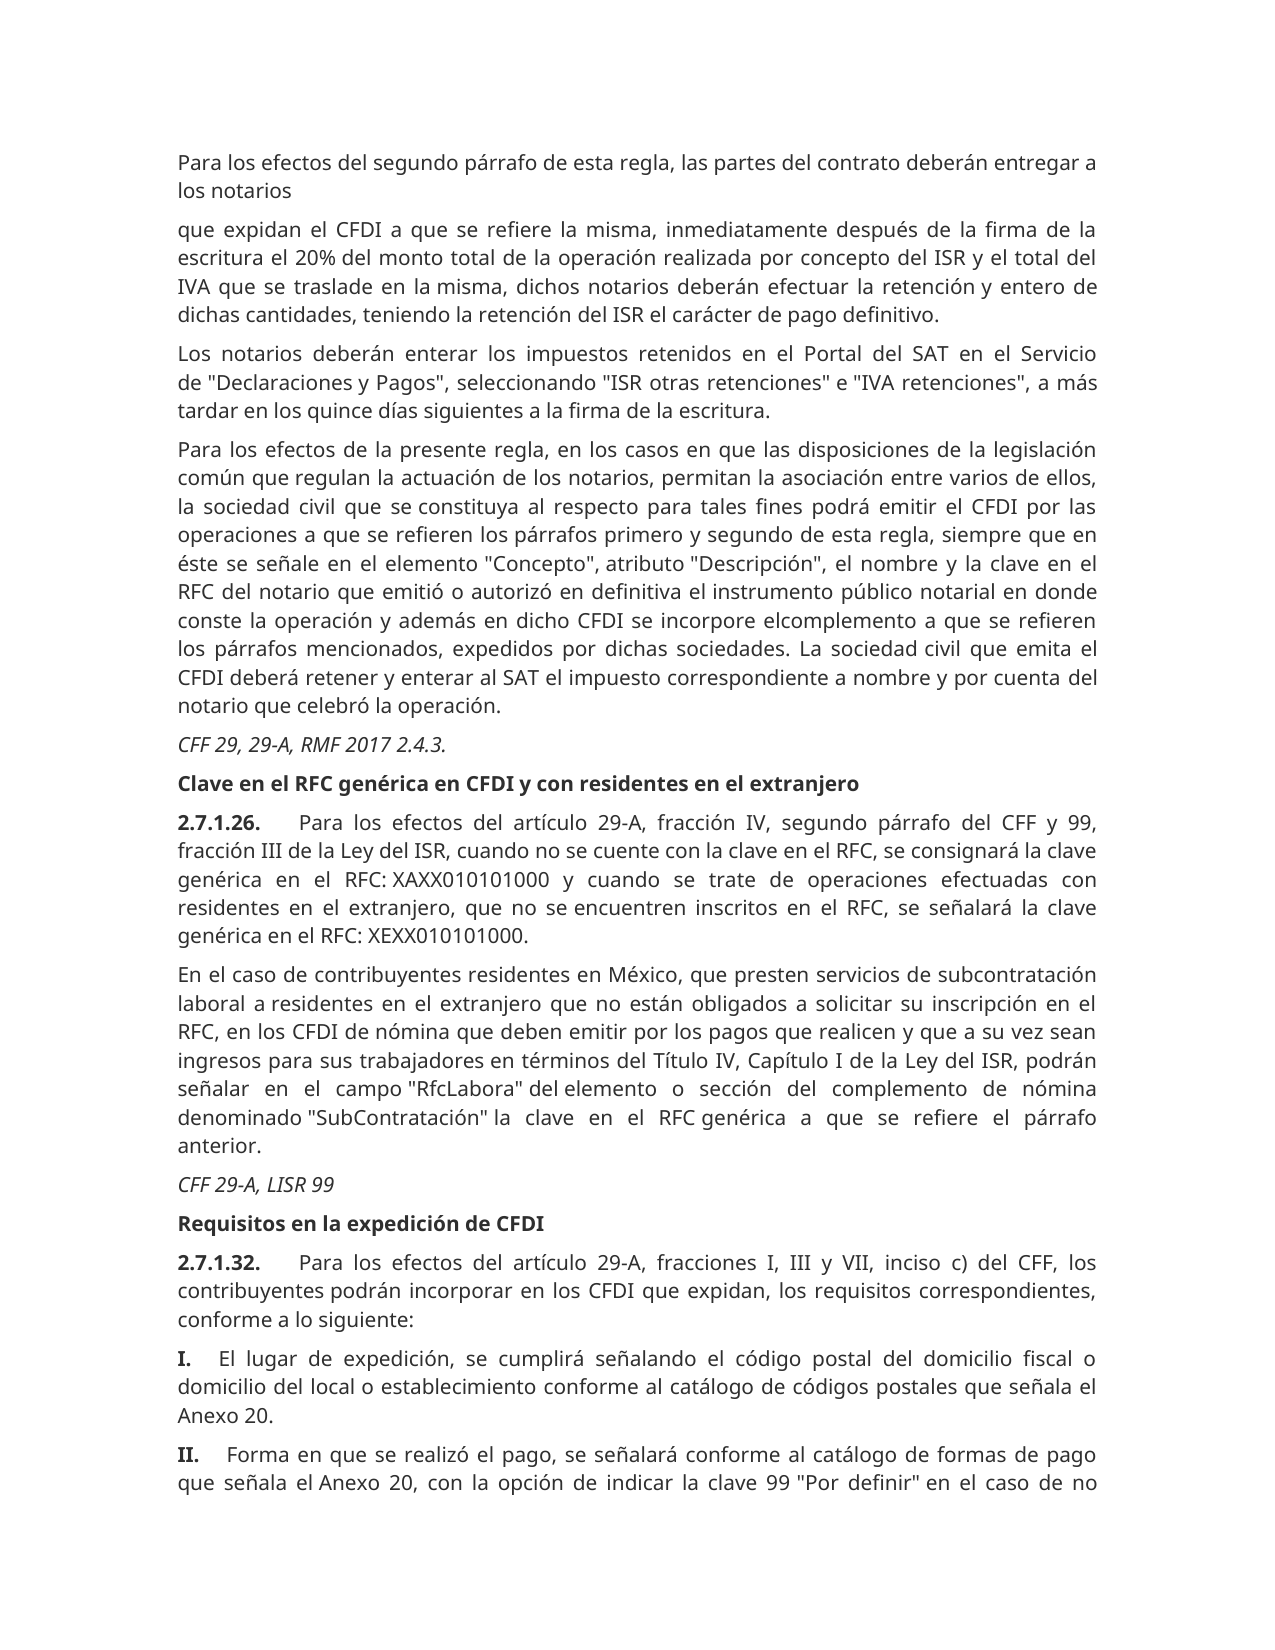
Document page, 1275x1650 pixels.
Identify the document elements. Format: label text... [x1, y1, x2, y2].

text que expidan el CFDI a que se refiere la misma, inmediatamente después de la firma de la escritura el 20% del monto total de la operación realizada por concepto del ISR y el total del IVA que se traslade en la misma, dichos notarios deberán efectuar la retención y entero de dichas cantidades, teniendo la retención del ISR el carácter de pago definitivo. [177, 215, 1098, 329]
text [177, 1440, 1098, 1497]
text Clave en el RFC genérica en CFDI y con residentes en el extranjero [177, 769, 1098, 797]
text 2.7.1.32. Para los efectos del artículo 29-A, fracciones I, III y VII, inciso c) del CFF, los contribuyentes podrán incorporar en los CFDI que expidan, los requisitos correspondientes, conforme a lo siguiente: [177, 1248, 1098, 1333]
text En el caso de contribuyentes residentes en México, que presten servicios de subcontratación laboral a residentes en el extranjero que no están obligados a solicitar su inscripción en el RFC, en los CFDI de nómina que deben emitir por los pagos que realicen y que a su vez sean ingresos para sus trabajadores en términos del Título IV, Capítulo I de la Ley del ISR, podrán señalar en el campo "RfcLabora" del elemento o sección del complemento de nómina denominado "SubContratación" la clave en el RFC genérica a que se refiere el párrafo anterior. [177, 961, 1098, 1160]
text CFF 29, 29-A, RMF 2017 2.4.3. [177, 730, 1098, 758]
text I. El lugar de expedición, se cumplirá señalando el código postal del domicilio fiscal o domicilio del local o establecimiento conforme al catálogo de códigos postales que señala el Anexo 20. [177, 1344, 1098, 1429]
text CFF 29-A, LISR 99 [177, 1170, 1098, 1199]
text Para los efectos del segundo párrafo de esta regla, las partes del contrato deberán entregar a los notarios [177, 148, 1098, 204]
text Requisitos en la expedición de CFDI [177, 1209, 1098, 1238]
text Los notarios deberán enterar los impuestos retenidos en el Portal del SAT en el Servicio de "Declaraciones y Pagos", seleccionando "ISR otras retenciones" e "IVA retenciones", a más tardar en los quince días siguientes a la firma de la escritura. [177, 339, 1098, 424]
text Para los efectos de la presente regla, en los casos en que las disposiciones de la legislación común que regulan la actuación de los notarios, permitan la asociación entre varios de ellos, la sociedad civil que se constituya al respecto para tales fines podrá emitir el CFDI por las operaciones a que se refieren los párrafos primero y segundo de esta regla, siempre que en éste se señale en el elemento "Concepto", atributo "Descripción", el nombre y la clave en el RFC del notario que emitió o autorizó en definitiva el instrumento público notarial en donde conste la operación y además en dicho CFDI se incorpore elcomplemento a que se refieren los párrafos mencionados, expedidos por dichas sociedades. La sociedad civil que emita el CFDI deberá retener y enterar al SAT el impuesto correspondiente a nombre y por cuenta del notario que celebró la operación. [177, 435, 1098, 719]
text 2.7.1.26. Para los efectos del artículo 29-A, fracción IV, segundo párrafo del CFF y 99, fracción III de la Ley del ISR, cuando no se cuente con la clave en el RFC, se consignará la clave genérica en el RFC: XAXX010101000 y cuando se trate de operaciones efectuadas con residentes en el extranjero, que no se encuentren inscritos en el RFC, se señalará la clave genérica en el RFC: XEXX010101000. [177, 808, 1098, 950]
